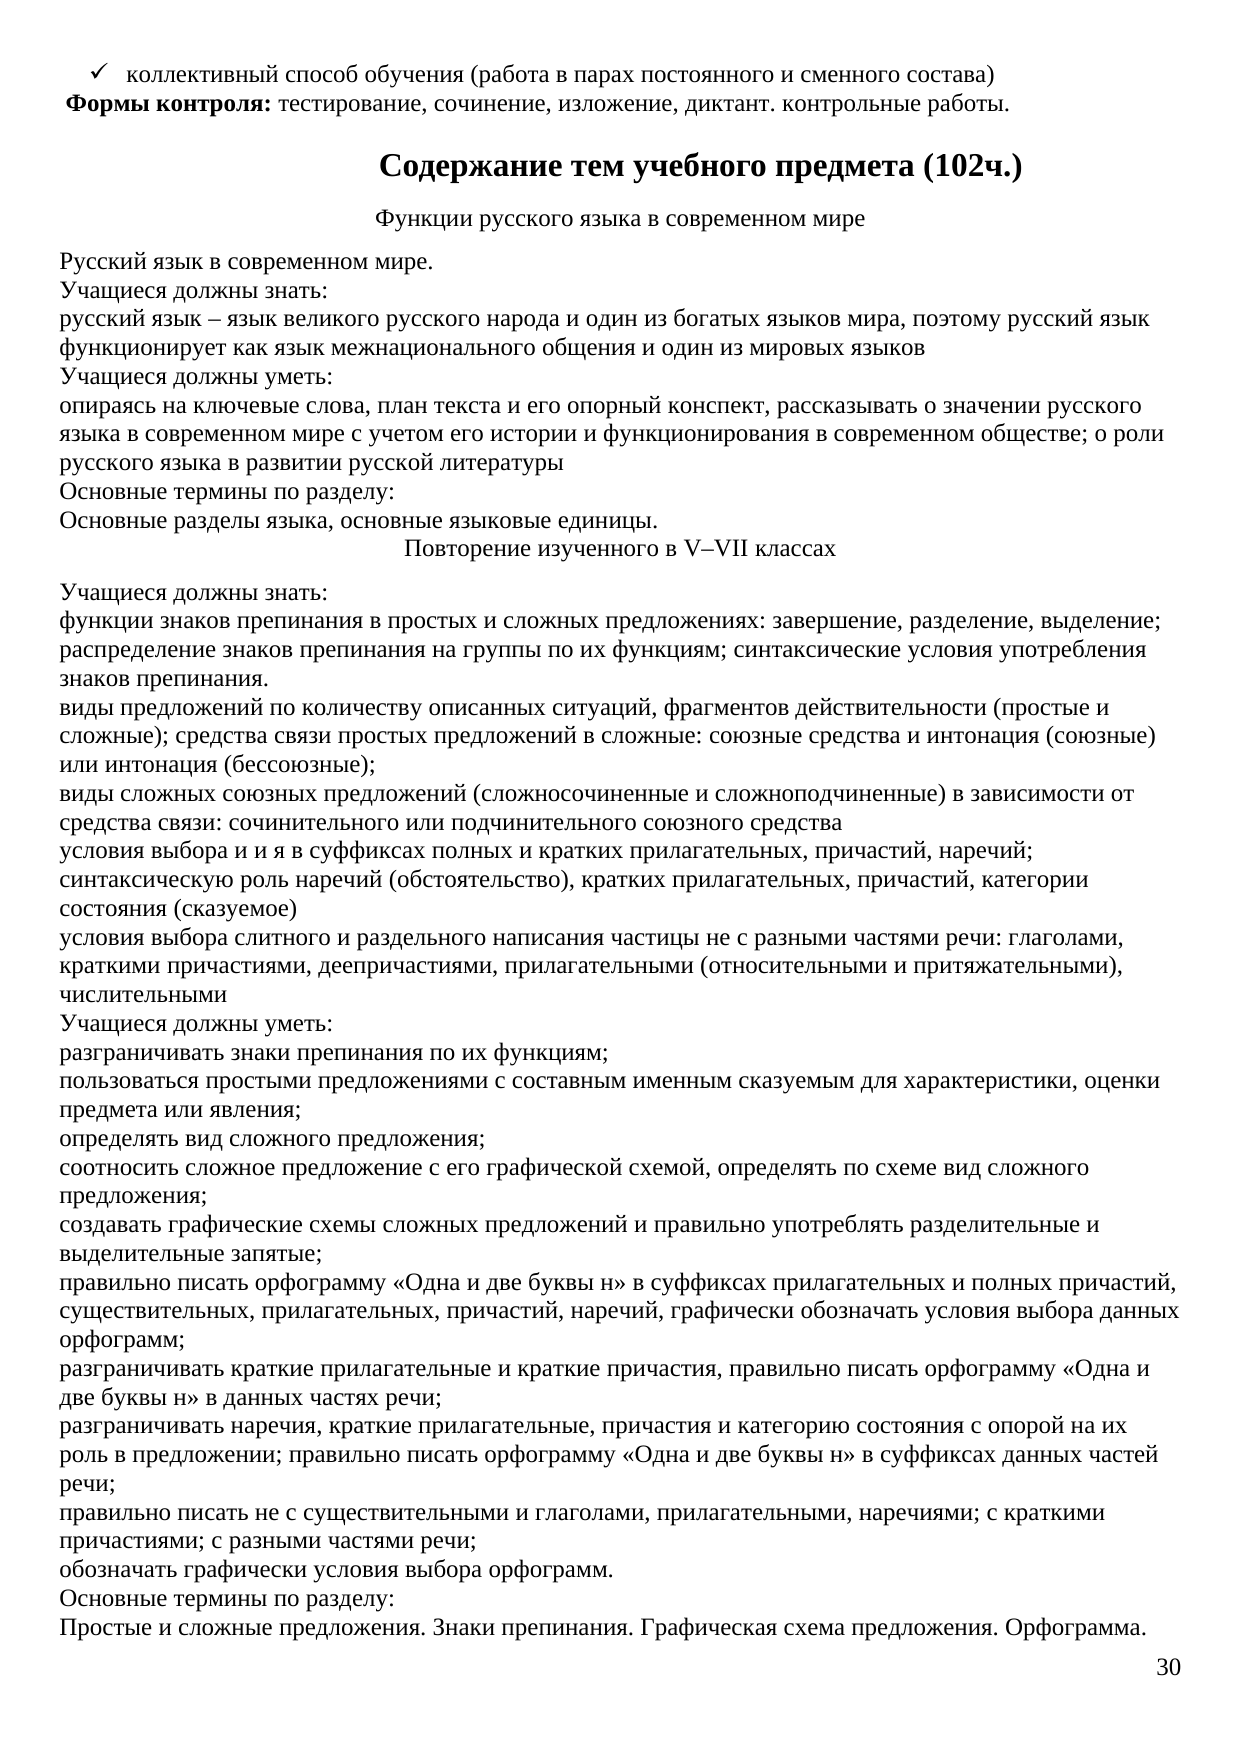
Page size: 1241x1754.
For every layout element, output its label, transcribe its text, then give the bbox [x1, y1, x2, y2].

text соотносить сложное предложение с его графической схемой, определять по схеме вид сложного предложения; [59, 1152, 1181, 1209]
text Формы контроля: тестирование, сочинение, изложение, диктант. контрольные работы. [59, 88, 1181, 117]
text условия выбора и и я в суффиксах полных и кратких прилагательных, причастий, наречий; синтаксическую роль наречий (обстоятельство), кратких прилагательных, причастий, категории состояния (сказуемое) [59, 835, 1181, 922]
text Учащиеся должны уметь: [59, 1008, 1181, 1037]
text Основные разделы языка, основные языковые единицы. [59, 505, 1181, 533]
text правильно писать орфограмму «Одна и две буквы н» в суффиксах прилагательных и полных причастий, существительных, прилагательных, причастий, наречий, графически обозначать условия выбора данных орфограмм; [59, 1267, 1181, 1353]
text создавать графические схемы сложных предложений и правильно употреблять разделительные и выделительные запятые; [59, 1209, 1181, 1267]
text определять вид сложного предложения; [59, 1123, 1181, 1152]
text Функции русского языка в современном мире [59, 203, 1181, 232]
list коллективный способ обучения (работа в парах постоянного и сменного состава) [89, 59, 1181, 88]
text разграничивать краткие прилагательные и краткие причастия, правильно писать орфограмму «Одна и две буквы н» в данных частях речи; [59, 1353, 1181, 1410]
text Учащиеся должны знать: [59, 577, 1181, 605]
text правильно писать не с существительными и глаголами, прилагательными, наречиями; с краткими причастиями; с разными частями речи; [59, 1497, 1181, 1554]
text опираясь на ключевые слова, план текста и его опорный конспект, рассказывать о значении русского языка в современном мире с учетом его истории и функционирования в современном обществе; о роли русского языка в развитии русской литературы [59, 390, 1181, 476]
text функции знаков препинания в простых и сложных предложениях: завершение, разделение, выделение; распределение знаков препинания на группы по их функциям; синтаксические условия употребления знаков препинания. [59, 605, 1181, 692]
text русский язык – язык великого русского народа и один из богатых языков мира, поэтому русский язык функционирует как язык межнационального общения и один из мировых языков [59, 303, 1181, 361]
text разграничивать знаки препинания по их функциям; [59, 1037, 1181, 1065]
text обозначать графически условия выбора орфограмм. [59, 1554, 1181, 1583]
text Основные термины по разделу: [59, 1583, 1181, 1612]
text условия выбора слитного и раздельного написания частицы не с разными частями речи: глаголами, краткими причастиями, деепричастиями, прилагательными (относительными и притяжательными), числительными [59, 922, 1181, 1008]
text Простые и сложные предложения. Знаки препинания. Графическая схема предложения. Орфограмма. [59, 1612, 1181, 1640]
text Повторение изученного в V–VII классах [59, 533, 1181, 562]
text Русский язык в современном мире. [59, 246, 1181, 275]
text разграничивать наречия, краткие прилагательные, причастия и категорию состояния с опорой на их роль в предложении; правильно писать орфограмму «Одна и две буквы н» в суффиксах данных частей речи; [59, 1410, 1181, 1497]
text виды предложений по количеству описанных ситуаций, фрагментов действительности (простые и сложные); средства связи простых предложений в сложные: союзные средства и интонация (союзные) или интонация (бессоюзные); [59, 692, 1181, 778]
text пользоваться простыми предложениями с составным именным сказуемым для характеристики, оценки предмета или явления; [59, 1065, 1181, 1123]
text Учащиеся должны знать: [59, 275, 1181, 303]
text Содержание тем учебного предмета (102ч.) [59, 145, 1181, 184]
text Учащиеся должны уметь: [59, 361, 1181, 390]
text Основные термины по разделу: [59, 476, 1181, 505]
text виды сложных союзных предложений (сложносочиненные и сложноподчиненные) в зависимости от средства связи: сочинительного или подчинительного союзного средства [59, 778, 1181, 835]
